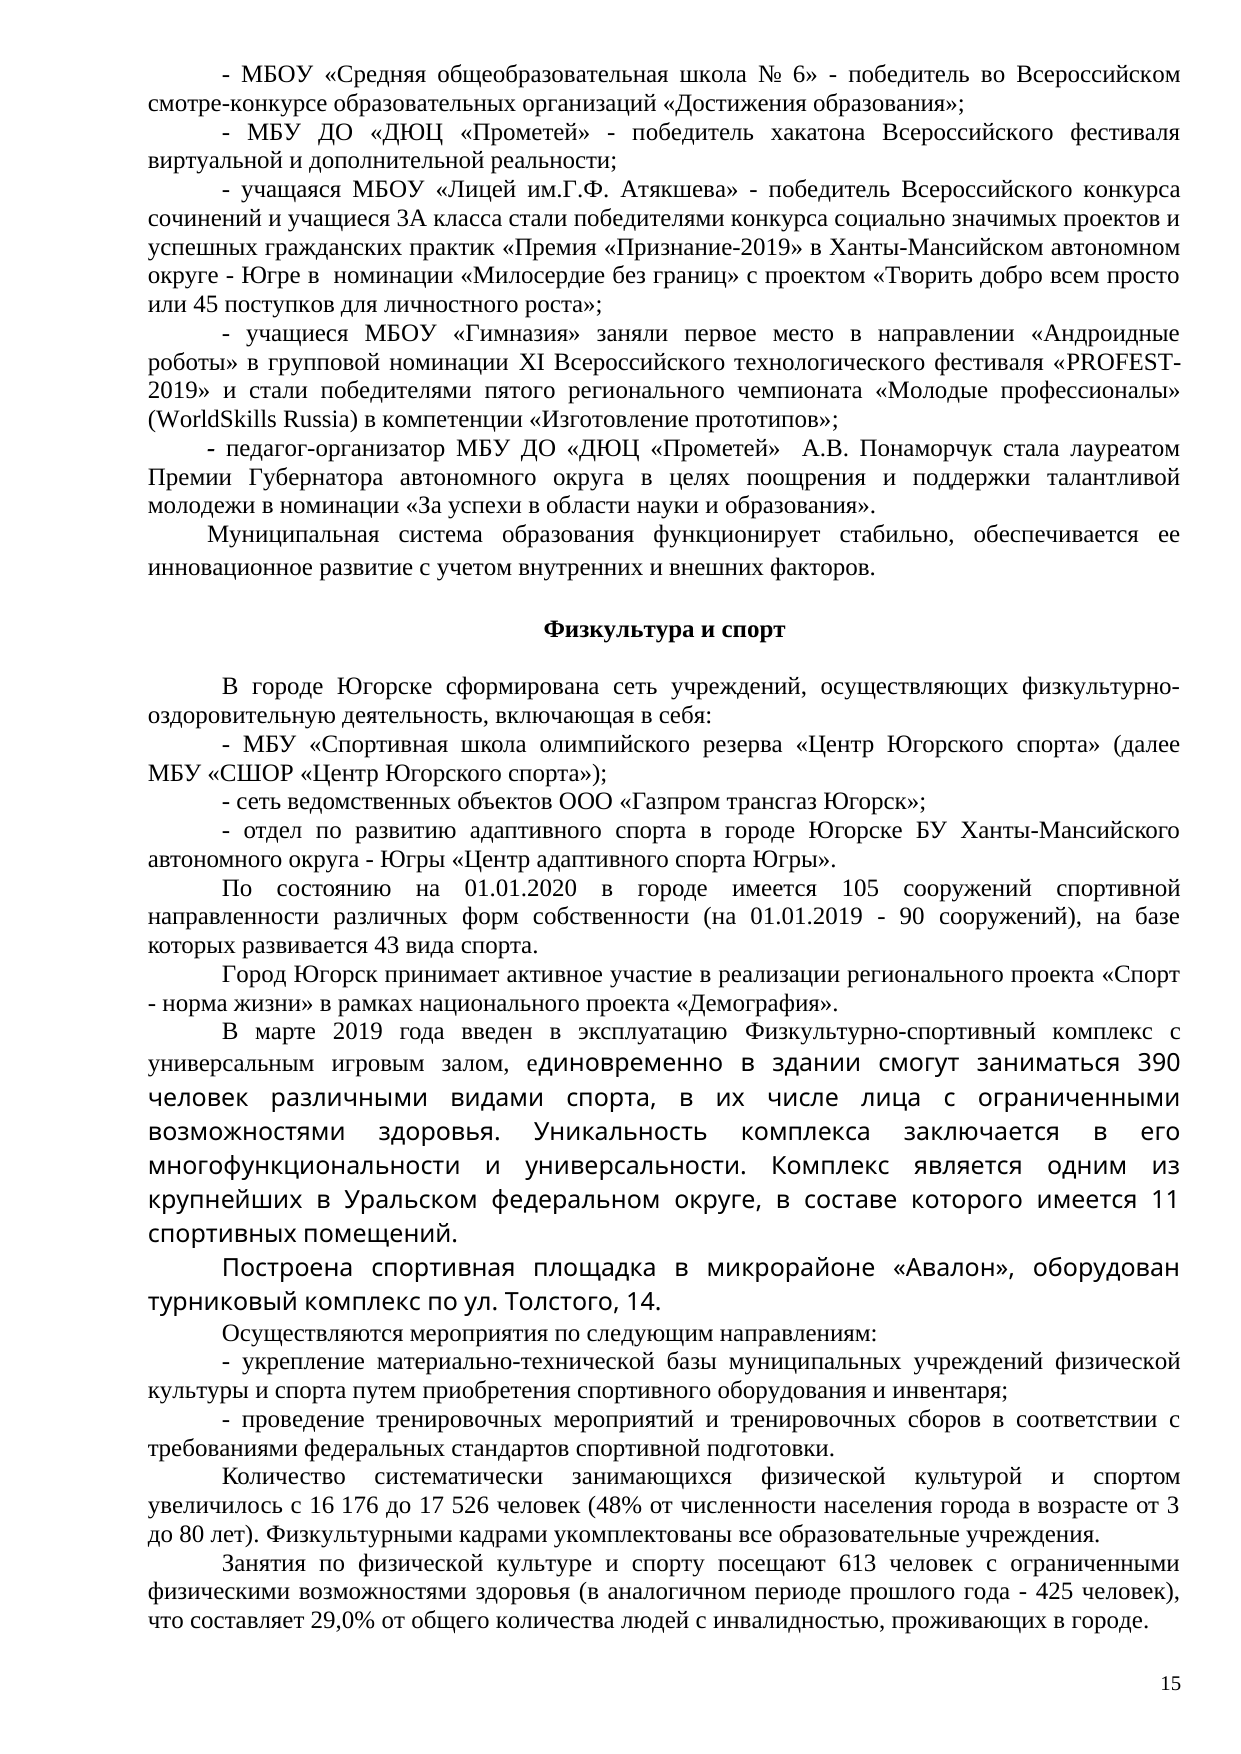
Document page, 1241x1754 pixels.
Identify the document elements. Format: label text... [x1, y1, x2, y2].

text Построена спортивная площадка в микрорайоне «Авалон», оборудован турниковый комплекс по ул. Толстого, 14. [148, 1249, 1181, 1318]
text - МБОУ «Средняя общеобразовательная школа № 6» - победитель во Всероссийском смотре-конкурсе образовательных организаций «Достижения образования»; [148, 59, 1181, 117]
text - сеть ведомственных объектов ООО «Газпром трансгаз Югорск»; [148, 786, 1181, 815]
text По состоянию на 01.01.2020 в городе имеется 105 сооружений спортивной направленности различных форм собственности (на 01.01.2019 - 90 сооружений), на базе которых развивается 43 вида спорта. [148, 873, 1181, 959]
text - педагог-организатор МБУ ДО «ДЮЦ «Прометей» А.В. Понаморчук стала лауреатом Премии Губернатора автономного округа в целях поощрения и поддержки талантливой молодежи в номинации «За успехи в области науки и образования». [148, 433, 1181, 519]
text Физкультура и спорт [148, 614, 1181, 643]
text Осуществляются мероприятия по следующим направлениям: [148, 1318, 1181, 1346]
text - укрепление материально-технической базы муниципальных учреждений физической культуры и спорта путем приобретения спортивного оборудования и инвентаря; [148, 1346, 1181, 1404]
text - отдел по развитию адаптивного спорта в городе Югорске БУ Ханты-Мансийского автономного округа - Югры «Центр адаптивного спорта Югры». [148, 815, 1181, 873]
text - учащаяся МБОУ «Лицей им.Г.Ф. Атякшева» - победитель Всероссийского конкурса сочинений и учащиеся 3А класса стали победителями конкурса социально значимых проектов и успешных гражданских практик «Премия «Признание-2019» в Ханты-Мансийском автономном округе - Югре в номинации «Милосердие без границ» с проектом «Творить добро всем просто или 45 поступков для личностного роста»; [148, 174, 1181, 318]
text В городе Югорске сформирована сеть учреждений, осуществляющих физкультурно-оздоровительную деятельность, включающая в себя: [148, 671, 1181, 729]
text - проведение тренировочных мероприятий и тренировочных сборов в соответствии с требованиями федеральных стандартов спортивной подготовки. [148, 1404, 1181, 1461]
text Количество систематически занимающихся физической культурой и спортом увеличилось с 16 176 до 17 526 человек (48% от численности населения города в возрасте от 3 до 80 лет). Физкультурными кадрами укомплектованы все образовательные учреждения. [148, 1461, 1181, 1548]
text - МБУ ДО «ДЮЦ «Прометей» - победитель хакатона Всероссийского фестиваля виртуальной и дополнительной реальности; [148, 117, 1181, 174]
text Занятия по физической культуре и спорту посещают 613 человек с ограниченными физическими возможностями здоровья (в аналогичном периоде прошлого года - 425 человек), что составляет 29,0% от общего количества людей с инвалидностью, проживающих в городе. [148, 1548, 1181, 1634]
text Муниципальная система образования функционирует стабильно, обеспечивается ее инновационное развитие с учетом внутренних и внешних факторов. [148, 519, 1181, 581]
text - учащиеся МБОУ «Гимназия» заняли первое место в направлении «Андроидные роботы» в групповой номинации XI Всероссийского технологического фестиваля «PROFEST-2019» и стали победителями пятого регионального чемпионата «Молодые профессионалы» (WorldSkills Russia) в компетенции «Изготовление прототипов»; [148, 318, 1181, 433]
text Город Югорск принимает активное участие в реализации регионального проекта «Спорт - норма жизни» в рамках национального проекта «Демография». [148, 959, 1181, 1016]
text В марте 2019 года введен в эксплуатацию Физкультурно-спортивный комплекс с универсальным игровым залом, единовременно в здании смогут заниматься 390 человек различными видами спорта, в их числе лица с ограниченными возможностями здоровья. Уникальность комплекса заключается в его многофункциональности и универсальности. Комплекс является одним из крупнейших в Уральском федеральном округе, в составе которого имеется 11 спортивных помещений. [148, 1016, 1181, 1249]
text - МБУ «Спортивная школа олимпийского резерва «Центр Югорского спорта» (далее МБУ «СШОР «Центр Югорского спорта»); [148, 729, 1181, 786]
